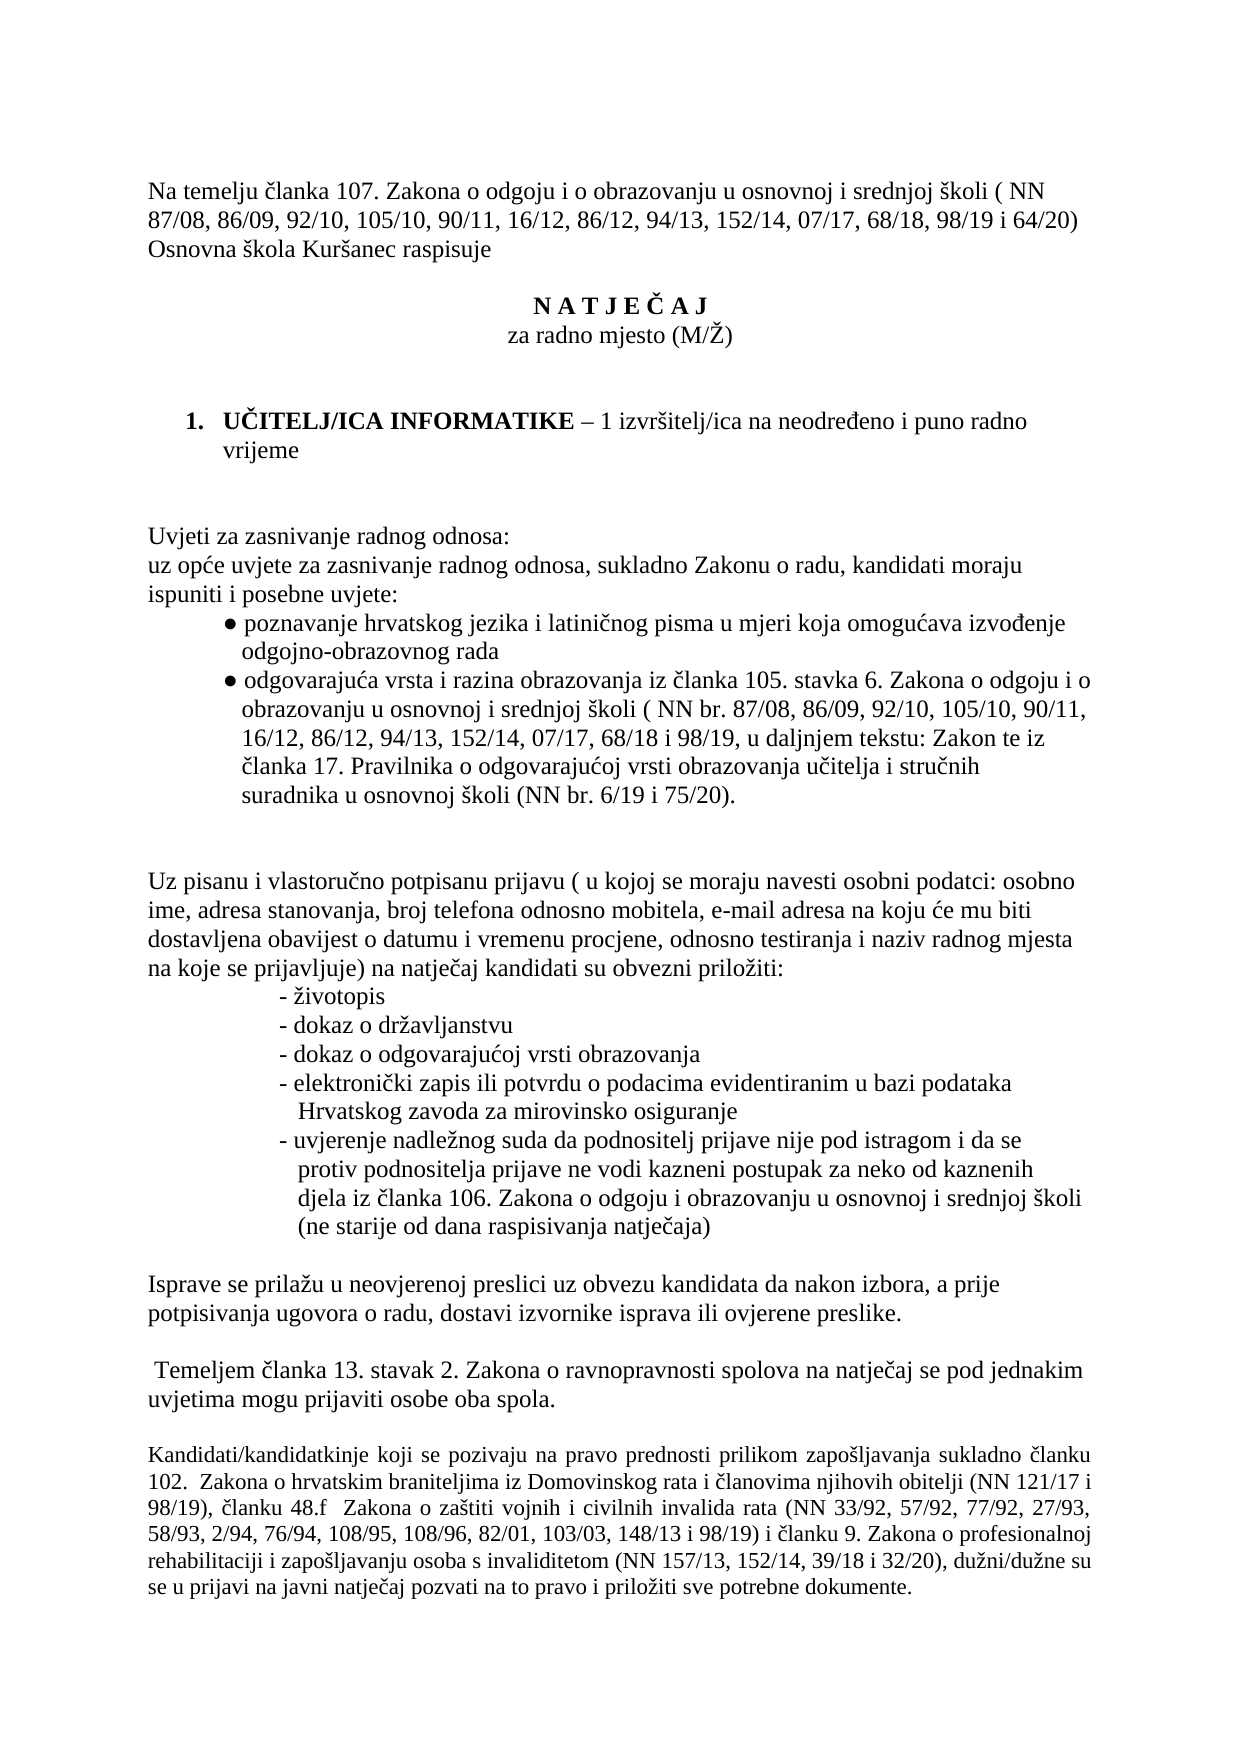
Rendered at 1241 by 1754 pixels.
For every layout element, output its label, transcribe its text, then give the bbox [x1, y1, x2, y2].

text - dokaz o državljanstvu [148, 1010, 1093, 1039]
text protiv podnositelja prijave ne vodi kazneni postupak za neko od kaznenih [148, 1154, 1093, 1183]
text Uz pisanu i vlastoručno potpisanu prijavu ( u kojoj se moraju navesti osobni podatci: osobno ime, adresa stanovanja, broj telefona odnosno mobitela, e-mail adresa na koju će mu biti dostavljena obavijest o datumu i vremenu procjene, odnosno testiranja i naziv radnog mjesta na koje se prijavljuje) na natječaj kandidati su obvezni priložiti: [148, 866, 1093, 981]
list članka 17. Pravilnika o odgovarajućoj vrsti obrazovanja učitelja i stručnih [223, 751, 1093, 780]
list ● odgovarajuća vrsta i razina obrazovanja iz članka 105. stavka 6. Zakona o odgoju i o [223, 665, 1093, 694]
text - uvjerenje nadležnog suda da podnositelj prijave nije pod istragom i da se [148, 1125, 1093, 1154]
text Kandidati/kandidatkinje koji se pozivaju na pravo prednosti prilikom zapošljavanja sukladno članku 102. Zakona o hrvatskim braniteljima iz Domovinskog rata i članovima njihovih obitelji (NN 121/17 i 98/19), članku 48.f Zakona o zaštiti vojnih i civilnih invalida rata (NN 33/92, 57/92, 77/92, 27/93, 58/93, 2/94, 76/94, 108/95, 108/96, 82/01, 103/03, 148/13 i 98/19) i članku 9. Zakona o profesionalnoj rehabilitaciji i zapošljavanju osoba s invaliditetom (NN 157/13, 152/14, 39/18 i 32/20), dužni/dužne su se u prijavi na javni natječaj pozvati na to pravo i priložiti sve potrebne dokumente. [148, 1441, 1093, 1599]
text Na temelju članka 107. Zakona o odgoju i o obrazovanju u osnovnoj i srednjoj školi ( NN 87/08, 86/09, 92/10, 105/10, 90/11, 16/12, 86/12, 94/13, 152/14, 07/17, 68/18, 98/19 i 64/20) Osnovna škola Kuršanec raspisuje [148, 176, 1093, 263]
list 16/12, 86/12, 94/13, 152/14, 07/17, 68/18 i 98/19, u daljnjem tekstu: Zakon te iz [223, 723, 1093, 751]
text (ne starije od dana raspisivanja natječaja) [148, 1211, 1093, 1240]
text za radno mjesto (M/Ž) [148, 320, 1093, 349]
text - dokaz o odgovarajućoj vrsti obrazovanja [148, 1039, 1093, 1068]
text Hrvatskog zavoda za mirovinsko osiguranje [148, 1096, 1093, 1125]
text - elektronički zapis ili potvrdu o podacima evidentiranim u bazi podataka [148, 1068, 1093, 1096]
list suradnika u osnovnoj školi (NN br. 6/19 i 75/20). [223, 780, 1093, 809]
text djela iz članka 106. Zakona o odgoju i obrazovanju u osnovnoj i srednjoj školi [148, 1183, 1093, 1211]
list obrazovanju u osnovnoj i srednjoj školi ( NN br. 87/08, 86/09, 92/10, 105/10, 90/11, [223, 694, 1093, 723]
list ● poznavanje hrvatskog jezika i latiničnog pisma u mjeri koja omogućava izvođenje [223, 608, 1093, 636]
list odgojno-obrazovnog rada [223, 636, 1093, 665]
text - životopis [148, 981, 1093, 1010]
text Temeljem članka 13. stavak 2. Zakona o ravnopravnosti spolova na natječaj se pod jednakim uvjetima mogu prijaviti osobe oba spola. [148, 1355, 1093, 1413]
text Uvjeti za zasnivanje radnog odnosa: [148, 493, 1093, 550]
text N A T J E Č A J [148, 291, 1093, 320]
list UČITELJ/ICA INFORMATIKE – 1 izvršitelj/ica na neodređeno i puno radno vrijeme [185, 406, 1093, 464]
text Isprave se prilažu u neovjerenoj preslici uz obvezu kandidata da nakon izbora, a prije potpisivanja ugovora o radu, dostavi izvornike isprava ili ovjerene preslike. [148, 1269, 1093, 1326]
text uz opće uvjete za zasnivanje radnog odnosa, sukladno Zakonu o radu, kandidati moraju ispuniti i posebne uvjete: [148, 550, 1093, 608]
